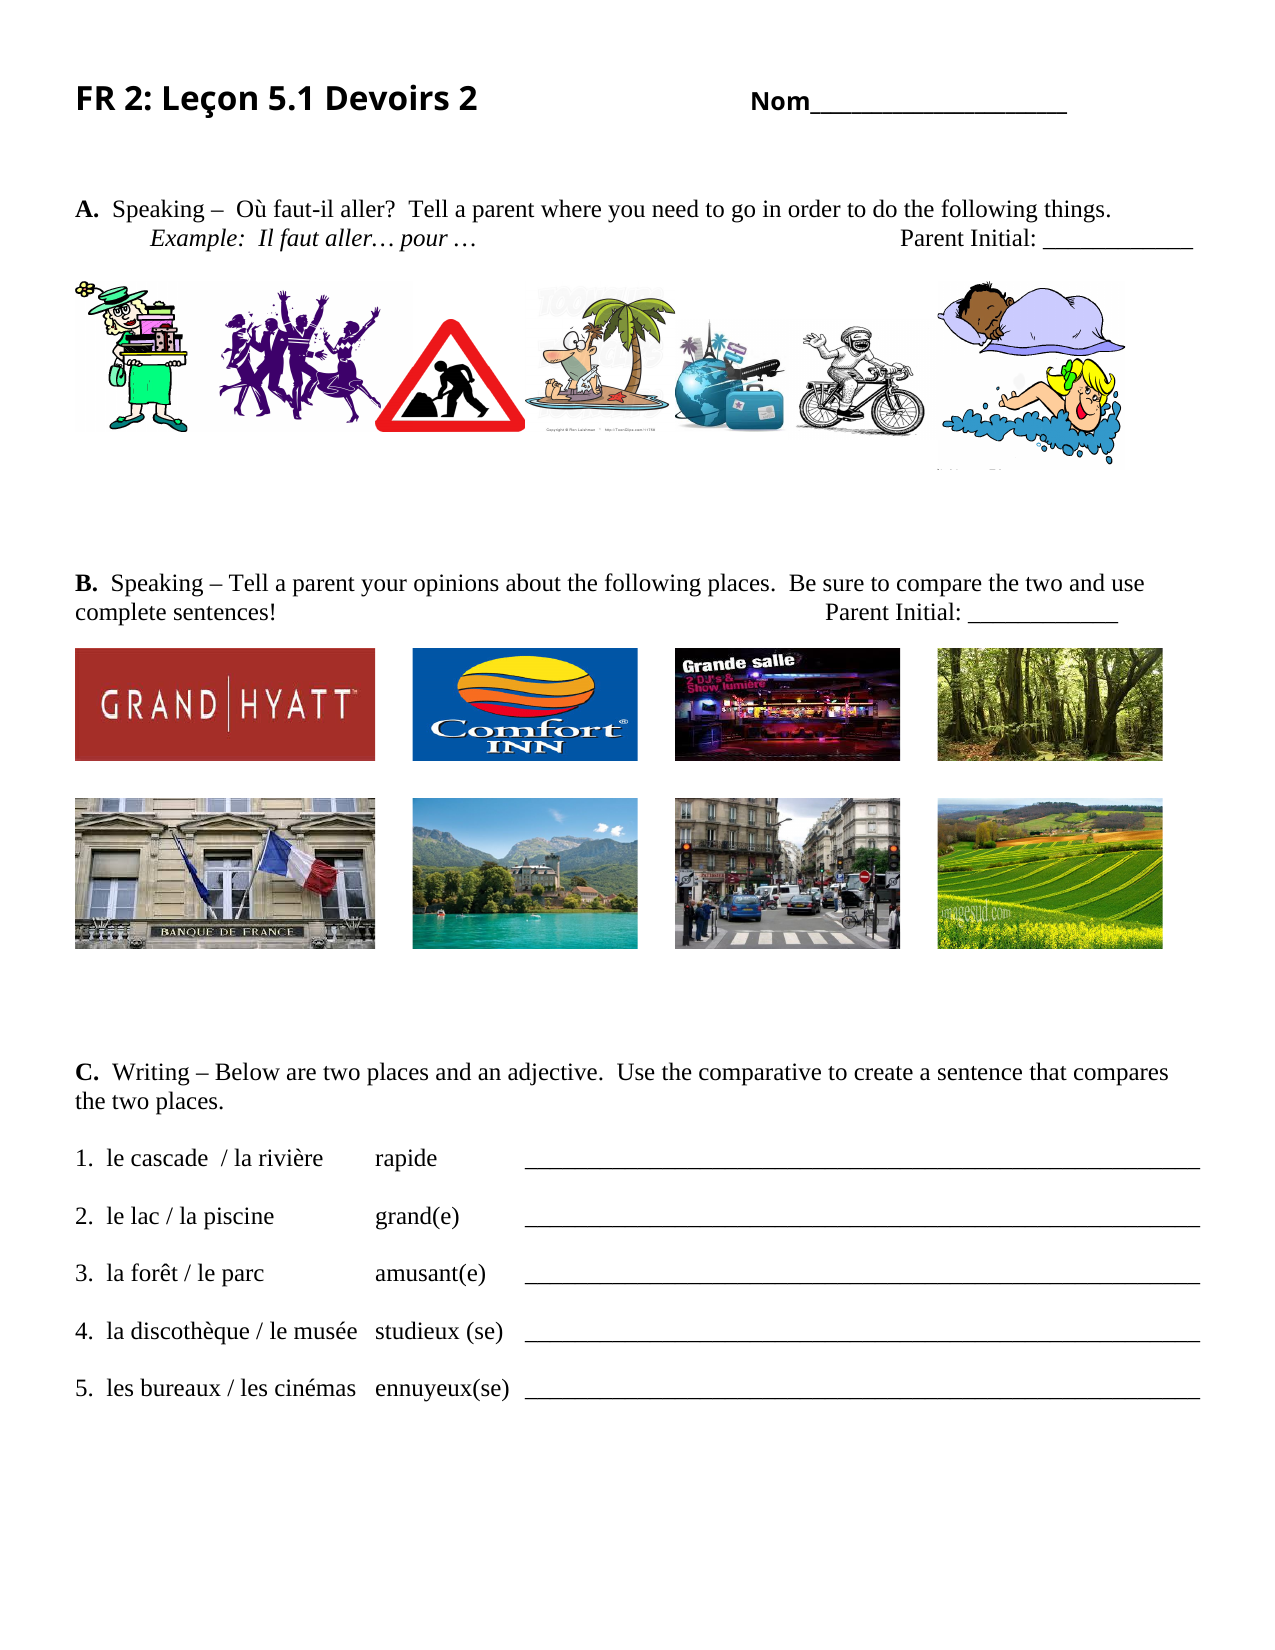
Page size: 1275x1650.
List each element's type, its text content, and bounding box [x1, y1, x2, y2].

text Example: Il faut aller… pour … Parent Initial: ____________ [75, 223, 1200, 252]
text 1. le cascade / la rivière rapide ______________________________________________________ [75, 1143, 1200, 1172]
text 4. la discothèque / le musée studieux (se) ______________________________________________________ [75, 1316, 1200, 1344]
picture [75, 281, 1125, 470]
picture [75, 648, 375, 761]
text B. Speaking – Tell a parent your opinions about the following places. Be sure to compare the two and use complete sentences! Parent Initial: ____________ [75, 568, 1200, 626]
text 3. la forêt / le parc amusant(e) ______________________________________________________ [75, 1258, 1200, 1287]
picture [675, 798, 901, 949]
picture [75, 798, 375, 949]
picture [937, 798, 1163, 949]
text 5. les bureaux / les cinémas ennuyeux(se) ______________________________________________________ [75, 1373, 1200, 1402]
text 2. le lac / la piscine grand(e) ______________________________________________________ [75, 1201, 1200, 1229]
picture [937, 648, 1163, 761]
text C. Writing – Below are two places and an adjective. Use the comparative to create a sentence that compares the two places. [75, 1057, 1200, 1114]
picture [412, 648, 638, 761]
text FR 2: Leçon 5.1 Devoirs 2 Nom_________________________ [75, 75, 1200, 120]
picture [412, 798, 638, 949]
text A. Speaking – Où faut-il aller? Tell a parent where you need to go in order to do the following things. [75, 194, 1200, 223]
picture [675, 648, 901, 761]
